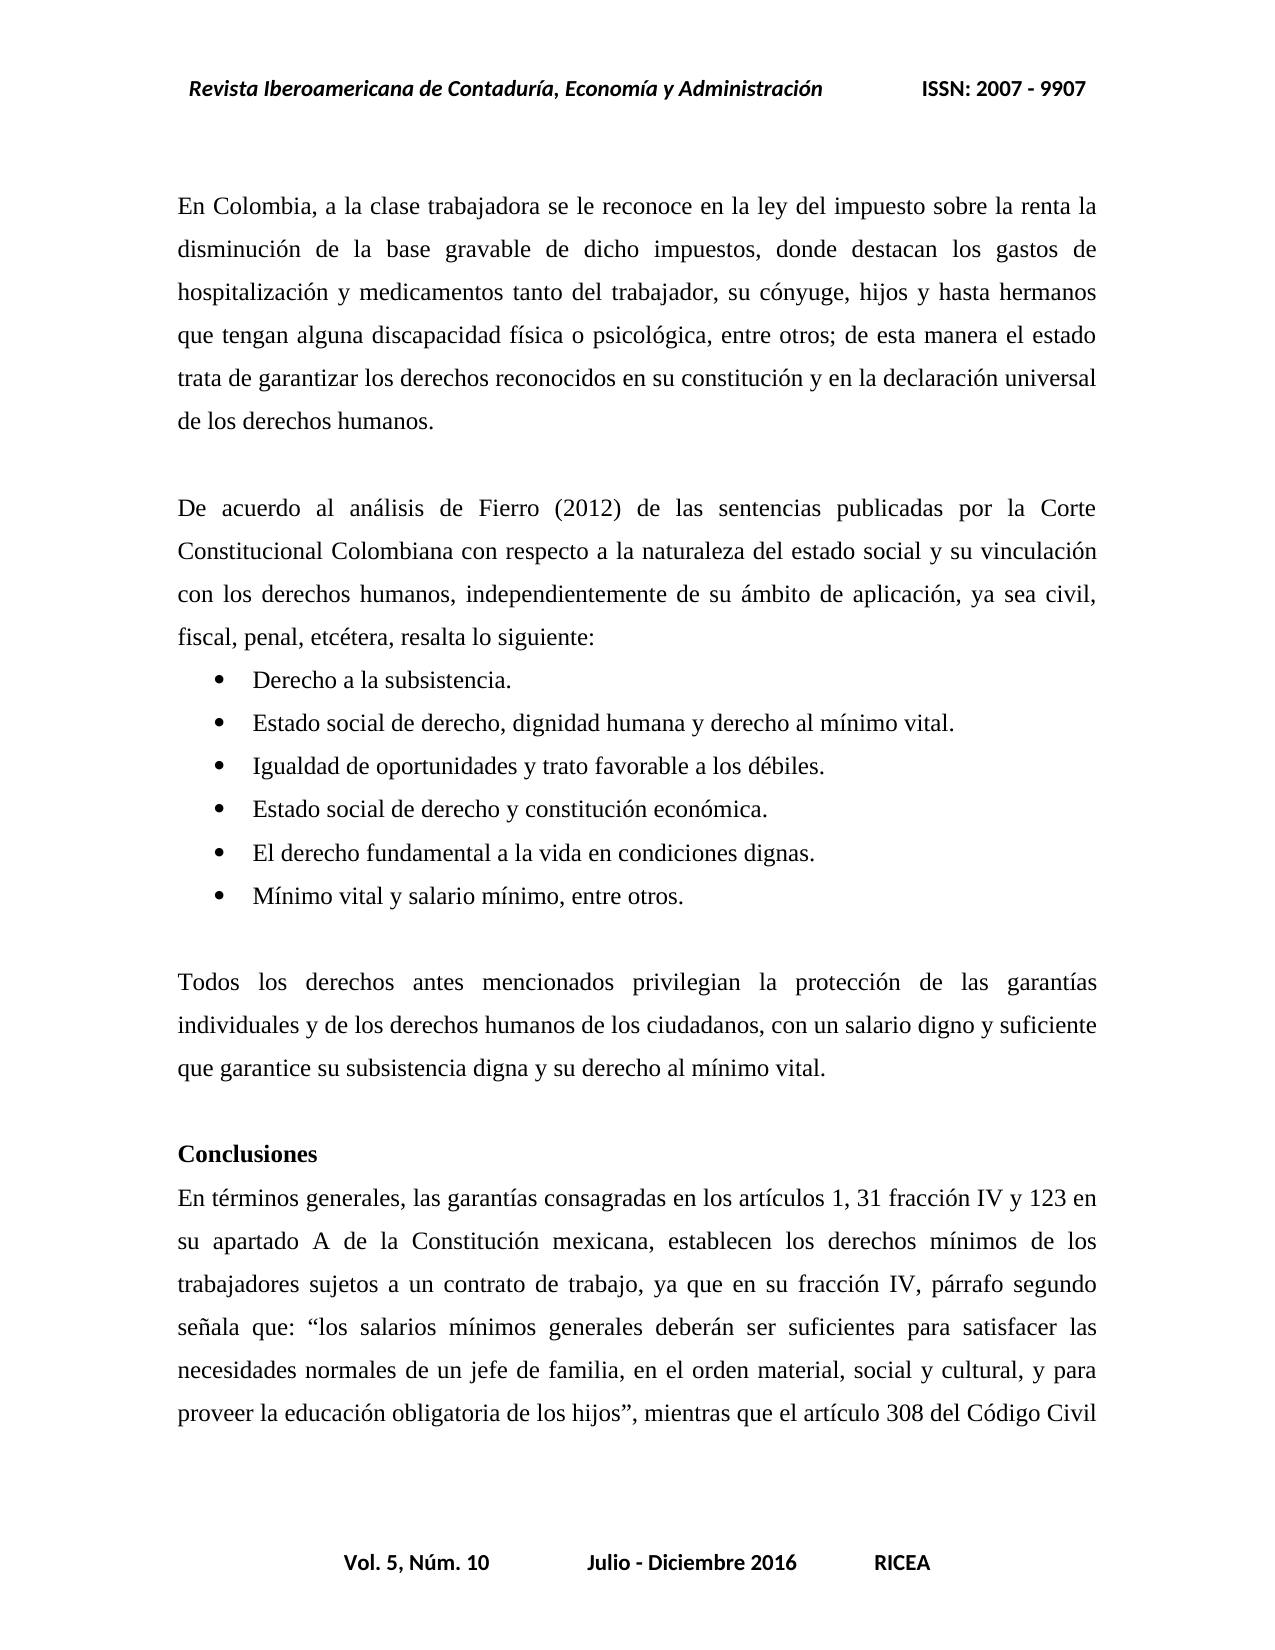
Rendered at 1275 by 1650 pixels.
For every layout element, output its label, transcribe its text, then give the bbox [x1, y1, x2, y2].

list Mínimo vital y salario mínimo, entre otros. [215, 881, 1098, 909]
list El derecho fundamental a la vida en condiciones dignas. [215, 838, 1098, 866]
list Estado social de derecho y constitución económica. [215, 794, 1098, 823]
list Derecho a la subsistencia. [215, 665, 1098, 694]
text En Colombia, a la clase trabajadora se le reconoce en la ley del impuesto sobre la renta la disminución de la base gravable de dicho impuestos, donde destacan los gastos de hospitalización y medicamentos tanto del trabajador, su cónyuge, hijos y hasta hermanos que tengan alguna discapacidad física o psicológica, entre otros; de esta manera el estado trata de garantizar los derechos reconocidos en su constitución y en la declaración universal de los derechos humanos. [177, 191, 1098, 435]
list Estado social de derecho, dignidad humana y derecho al mínimo vital. [215, 708, 1098, 737]
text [177, 1183, 1098, 1427]
text De acuerdo al análisis de Fierro (2012) de las sentencias publicadas por la Corte Constitucional Colombiana con respecto a la naturaleza del estado social y su vinculación con los derechos humanos, independientemente de su ámbito de aplicación, ya sea civil, fiscal, penal, etcétera, resalta lo siguiente: [177, 493, 1098, 651]
text Conclusiones [177, 1139, 1098, 1168]
list Igualdad de oportunidades y trato favorable a los débiles. [215, 751, 1098, 780]
text Todos los derechos antes mencionados privilegian la protección de las garantías individuales y de los derechos humanos de los ciudadanos, con un salario digno y suficiente que garantice su subsistencia digna y su derecho al mínimo vital. [177, 967, 1098, 1082]
